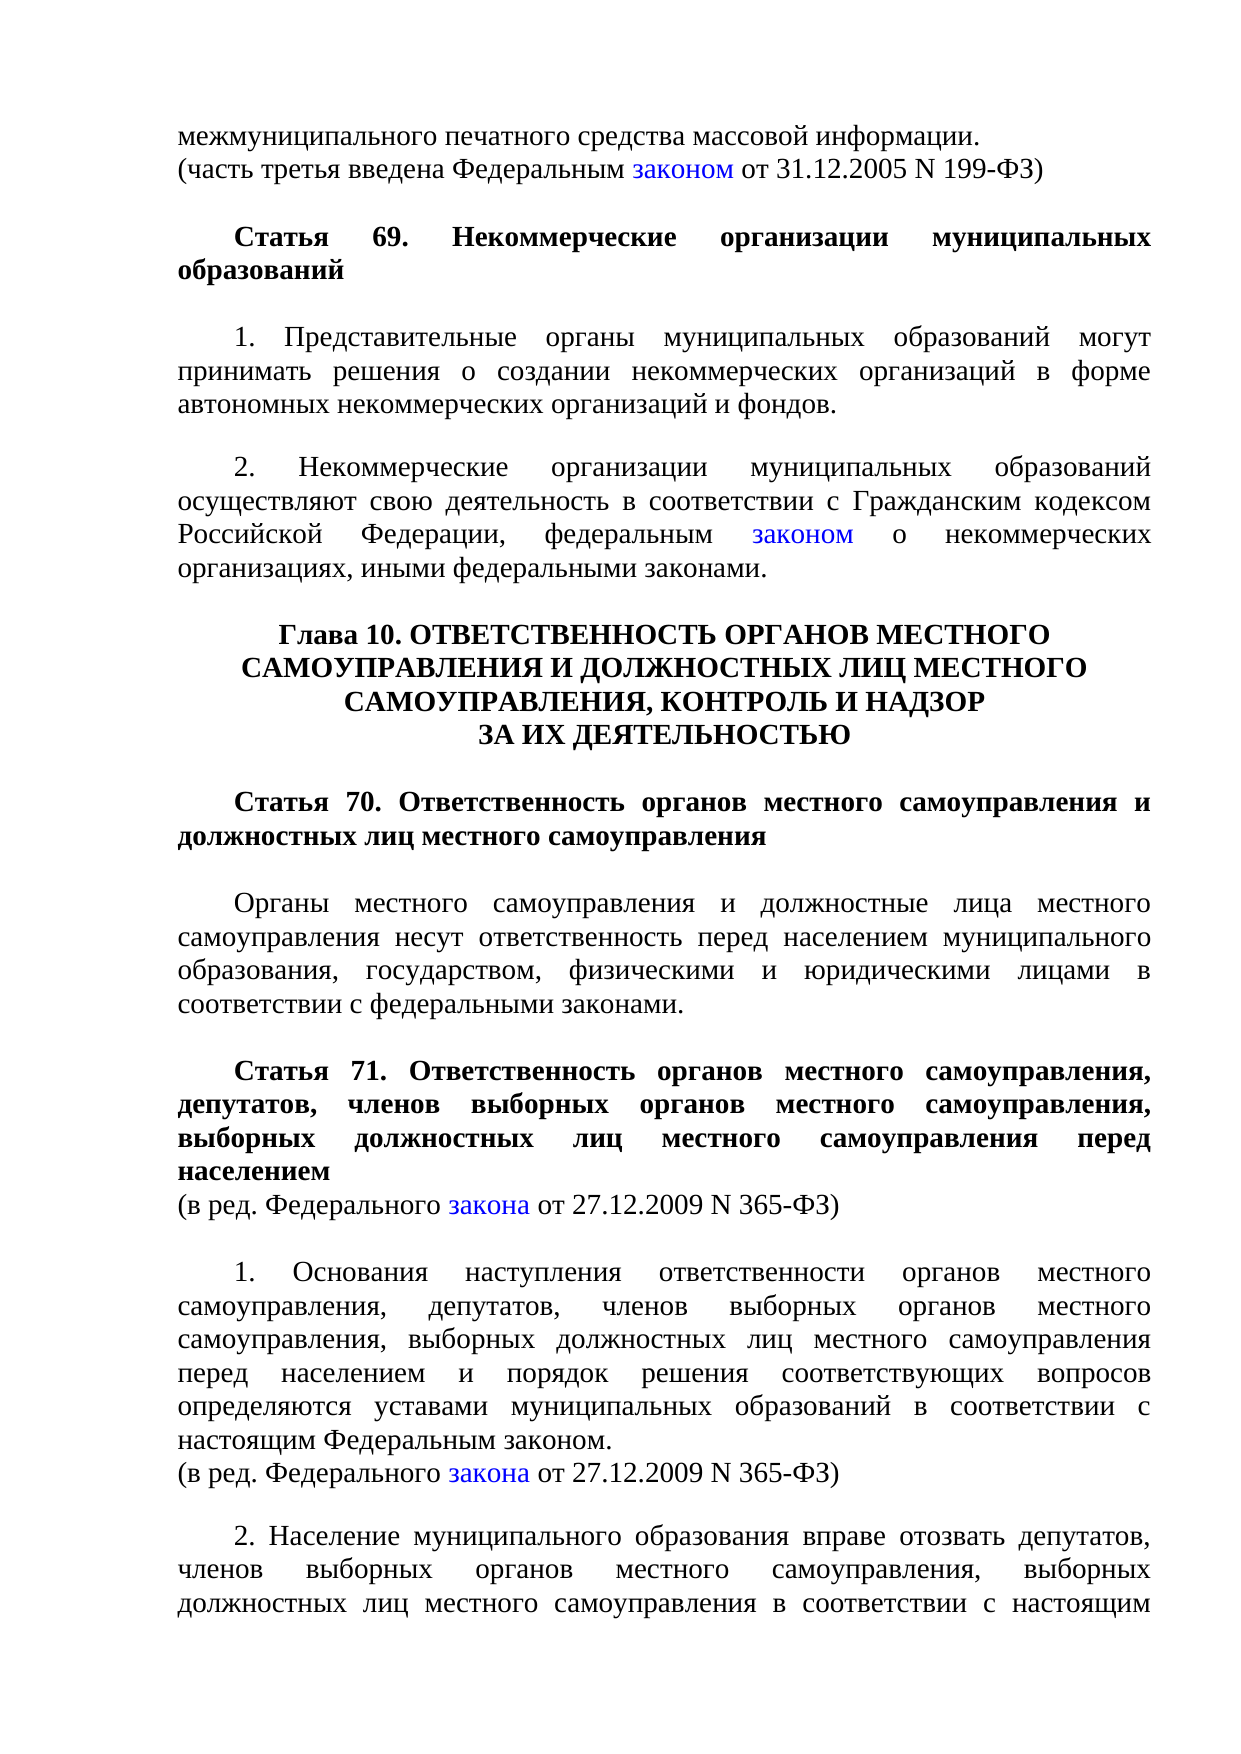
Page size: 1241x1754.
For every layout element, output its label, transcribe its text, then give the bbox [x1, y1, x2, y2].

title САМОУПРАВЛЕНИЯ И ДОЛЖНОСТНЫХ ЛИЦ МЕСТНОГО [177, 650, 1152, 684]
text (часть третья введена Федеральным законом от 31.12.2005 N 199-ФЗ) [177, 152, 1152, 185]
text Органы местного самоуправления и должностные лица местного самоуправления несут ответственность перед населением муниципального образования, государством, физическими и юридическими лицами в соответствии с федеральными законами. [177, 885, 1152, 1019]
text (в ред. Федерального закона от 27.12.2009 N 365-ФЗ) [177, 1187, 1152, 1221]
title Статья 69. Некоммерческие организации муниципальных образований [177, 219, 1152, 286]
title Статья 71. Ответственность органов местного самоуправления, депутатов, членов выборных органов местного самоуправления, выборных должностных лиц местного самоуправления перед населением [177, 1053, 1152, 1187]
title Глава 10. ОТВЕТСТВЕННОСТЬ ОРГАНОВ МЕСТНОГО [177, 617, 1152, 650]
text (в ред. Федерального закона от 27.12.2009 N 365-ФЗ) [177, 1455, 1152, 1489]
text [177, 118, 1152, 152]
text 2. Некоммерческие организации муниципальных образований осуществляют свою деятельность в соответствии с Гражданским кодексом Российской Федерации, федеральным законом о некоммерческих организациях, иными федеральными законами. [177, 449, 1152, 583]
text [177, 1518, 1152, 1619]
text 1. Представительные органы муниципальных образований могут принимать решения о создании некоммерческих организаций в форме автономных некоммерческих организаций и фондов. [177, 319, 1152, 420]
title ЗА ИХ ДЕЯТЕЛЬНОСТЬЮ [177, 717, 1152, 751]
title Статья 70. Ответственность органов местного самоуправления и должностных лиц местного самоуправления [177, 784, 1152, 852]
title САМОУПРАВЛЕНИЯ, КОНТРОЛЬ И НАДЗОР [177, 684, 1152, 717]
text 1. Основания наступления ответственности органов местного самоуправления, депутатов, членов выборных органов местного самоуправления, выборных должностных лиц местного самоуправления перед населением и порядок решения соответствующих вопросов определяются уставами муниципальных образований в соответствии с настоящим Федеральным законом. [177, 1254, 1152, 1455]
